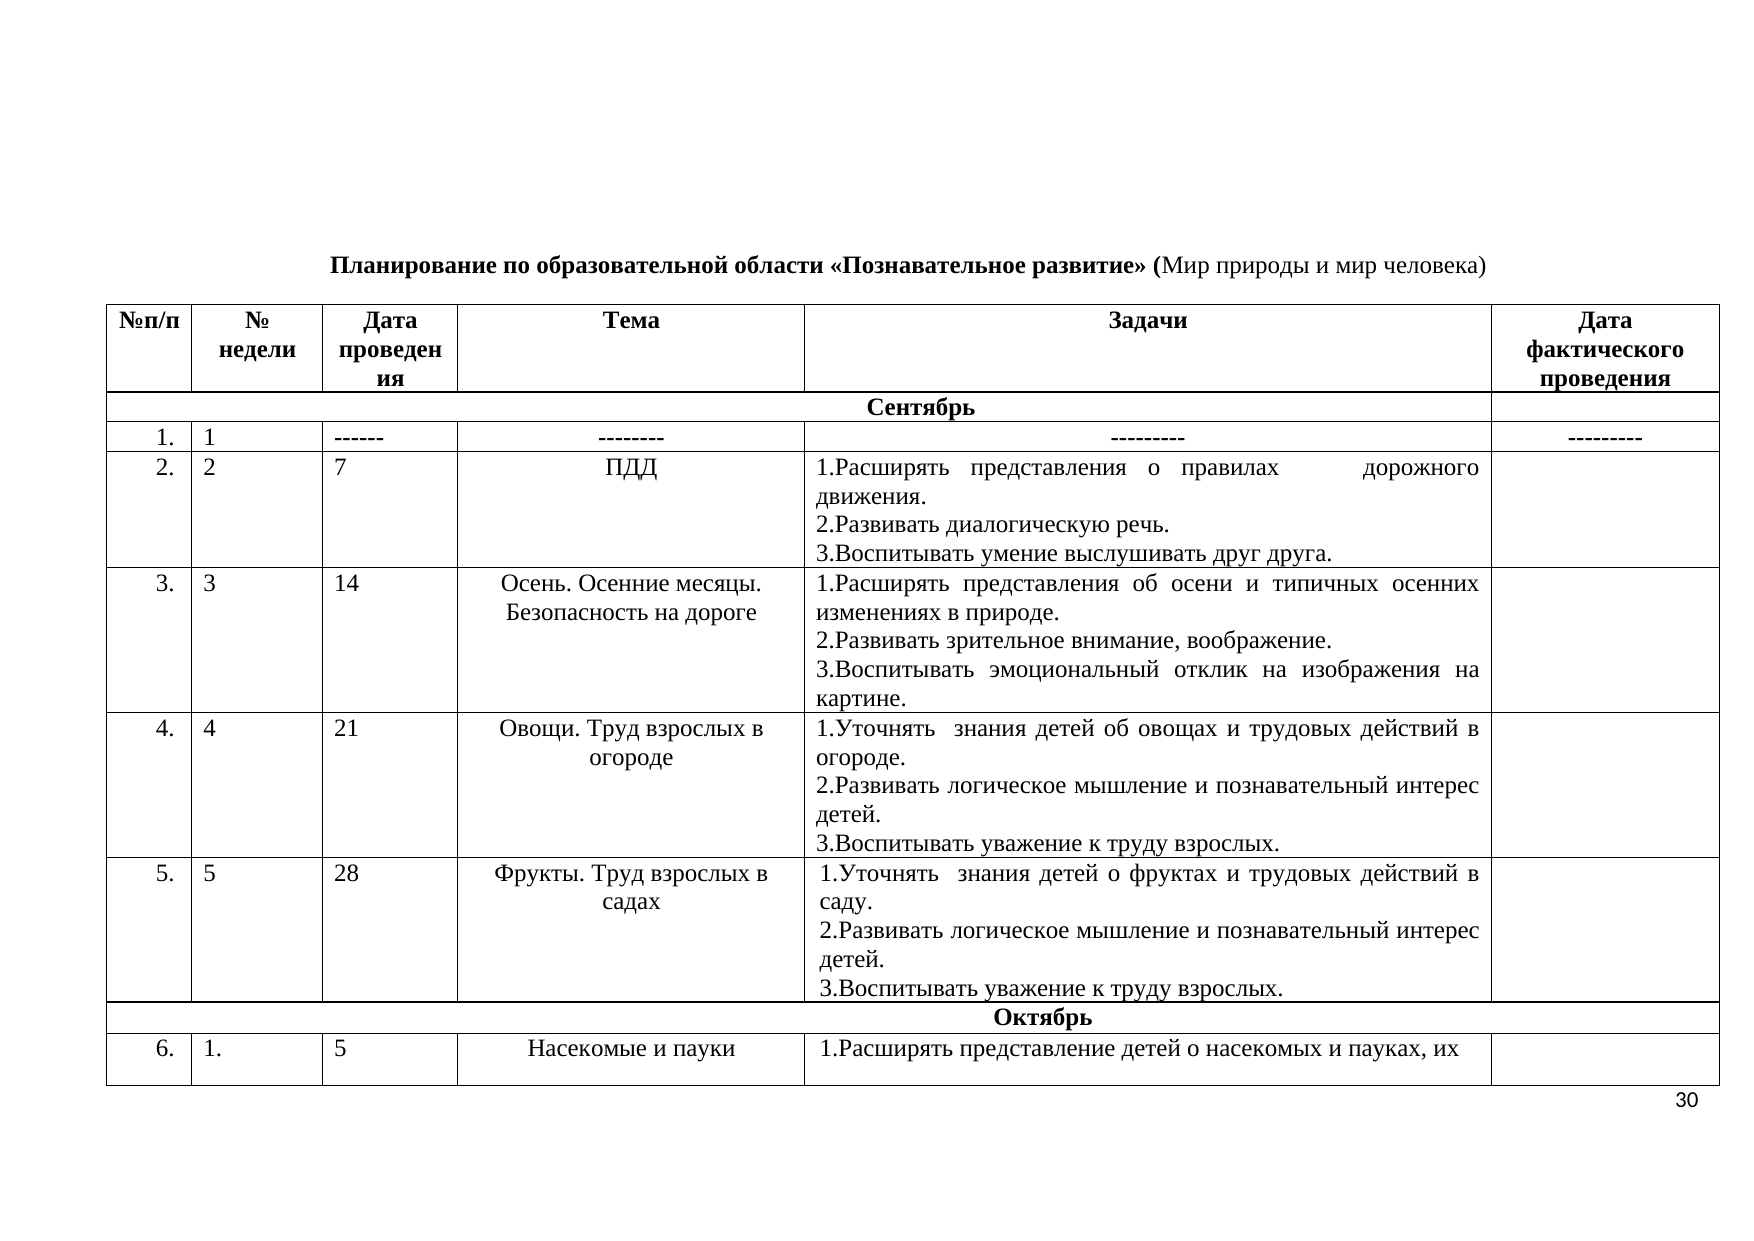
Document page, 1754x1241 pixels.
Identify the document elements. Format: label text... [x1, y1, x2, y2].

table_header Дата фактического проведения [1492, 305, 1719, 391]
table_header №п/п [107, 305, 191, 391]
table_cell Фрукты. Труд взрослых в садах [458, 858, 804, 1001]
table_cell 1 [192, 422, 322, 451]
table_cell -------- [458, 422, 804, 451]
table_cell [107, 422, 191, 451]
table_header Дата проведения [323, 305, 457, 391]
table_cell [107, 1034, 191, 1084]
text Планирование по образовательной области «Познавательное развитие» (Мир природы и мир человека) [118, 250, 1698, 279]
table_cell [805, 1034, 1491, 1084]
table_cell [1492, 858, 1719, 1001]
table_cell 28 [323, 858, 457, 1001]
table_cell ПДД [458, 452, 804, 567]
table_cell 1.Уточнять знания детей об овощах и трудовых действий в огороде. 2.Развивать логическое мышление и познавательный интерес детей. 3.Воспитывать уважение к труду взрослых. [805, 713, 1491, 857]
table_cell 1.Расширять представления об осени и типичных осенних изменениях в природе. 2.Развивать зрительное внимание, воображение. 3.Воспитывать эмоциональный отклик на изображения на картине. [805, 568, 1491, 712]
table_cell 14 [323, 568, 457, 712]
table_cell [107, 452, 191, 567]
table_cell [1492, 393, 1719, 421]
table_cell Осень. Осенние месяцы. Безопасность на дороге [458, 568, 804, 712]
table_cell Октябрь [107, 1003, 1719, 1032]
table_cell 5 [323, 1034, 457, 1084]
table_header № недели [192, 305, 322, 391]
table_cell Овощи. Труд взрослых в огороде [458, 713, 804, 857]
table_cell 4 [192, 713, 322, 857]
table_cell [107, 568, 191, 712]
table_cell 5 [192, 858, 322, 1001]
table_cell --------- [1492, 422, 1719, 451]
table_cell [1492, 713, 1719, 857]
table_cell [1492, 452, 1719, 567]
table_header Задачи [805, 305, 1491, 391]
table_cell 1. [192, 1034, 322, 1084]
table_cell 1.Расширять представления о правилах дорожного движения. 2.Развивать диалогическую речь. 3.Воспитывать умение выслушивать друг друга. [805, 452, 1491, 567]
table_cell Насекомые и пауки [458, 1034, 804, 1084]
table_cell [1492, 568, 1719, 712]
table_cell 7 [323, 452, 457, 567]
table_cell [107, 858, 191, 1001]
table_cell 1.Уточнять знания детей о фруктах и трудовых действий в саду. 2.Развивать логическое мышление и познавательный интерес детей. 3.Воспитывать уважение к труду взрослых. [805, 858, 1491, 1001]
table_cell [1492, 1034, 1719, 1084]
table_cell Сентябрь [107, 393, 1491, 421]
table_cell 2 [192, 452, 322, 567]
table_header Тема [458, 305, 804, 391]
table_cell 21 [323, 713, 457, 857]
table_cell 3 [192, 568, 322, 712]
table_cell [107, 713, 191, 857]
table_cell ------ [323, 422, 457, 451]
table_cell --------- [805, 422, 1491, 451]
